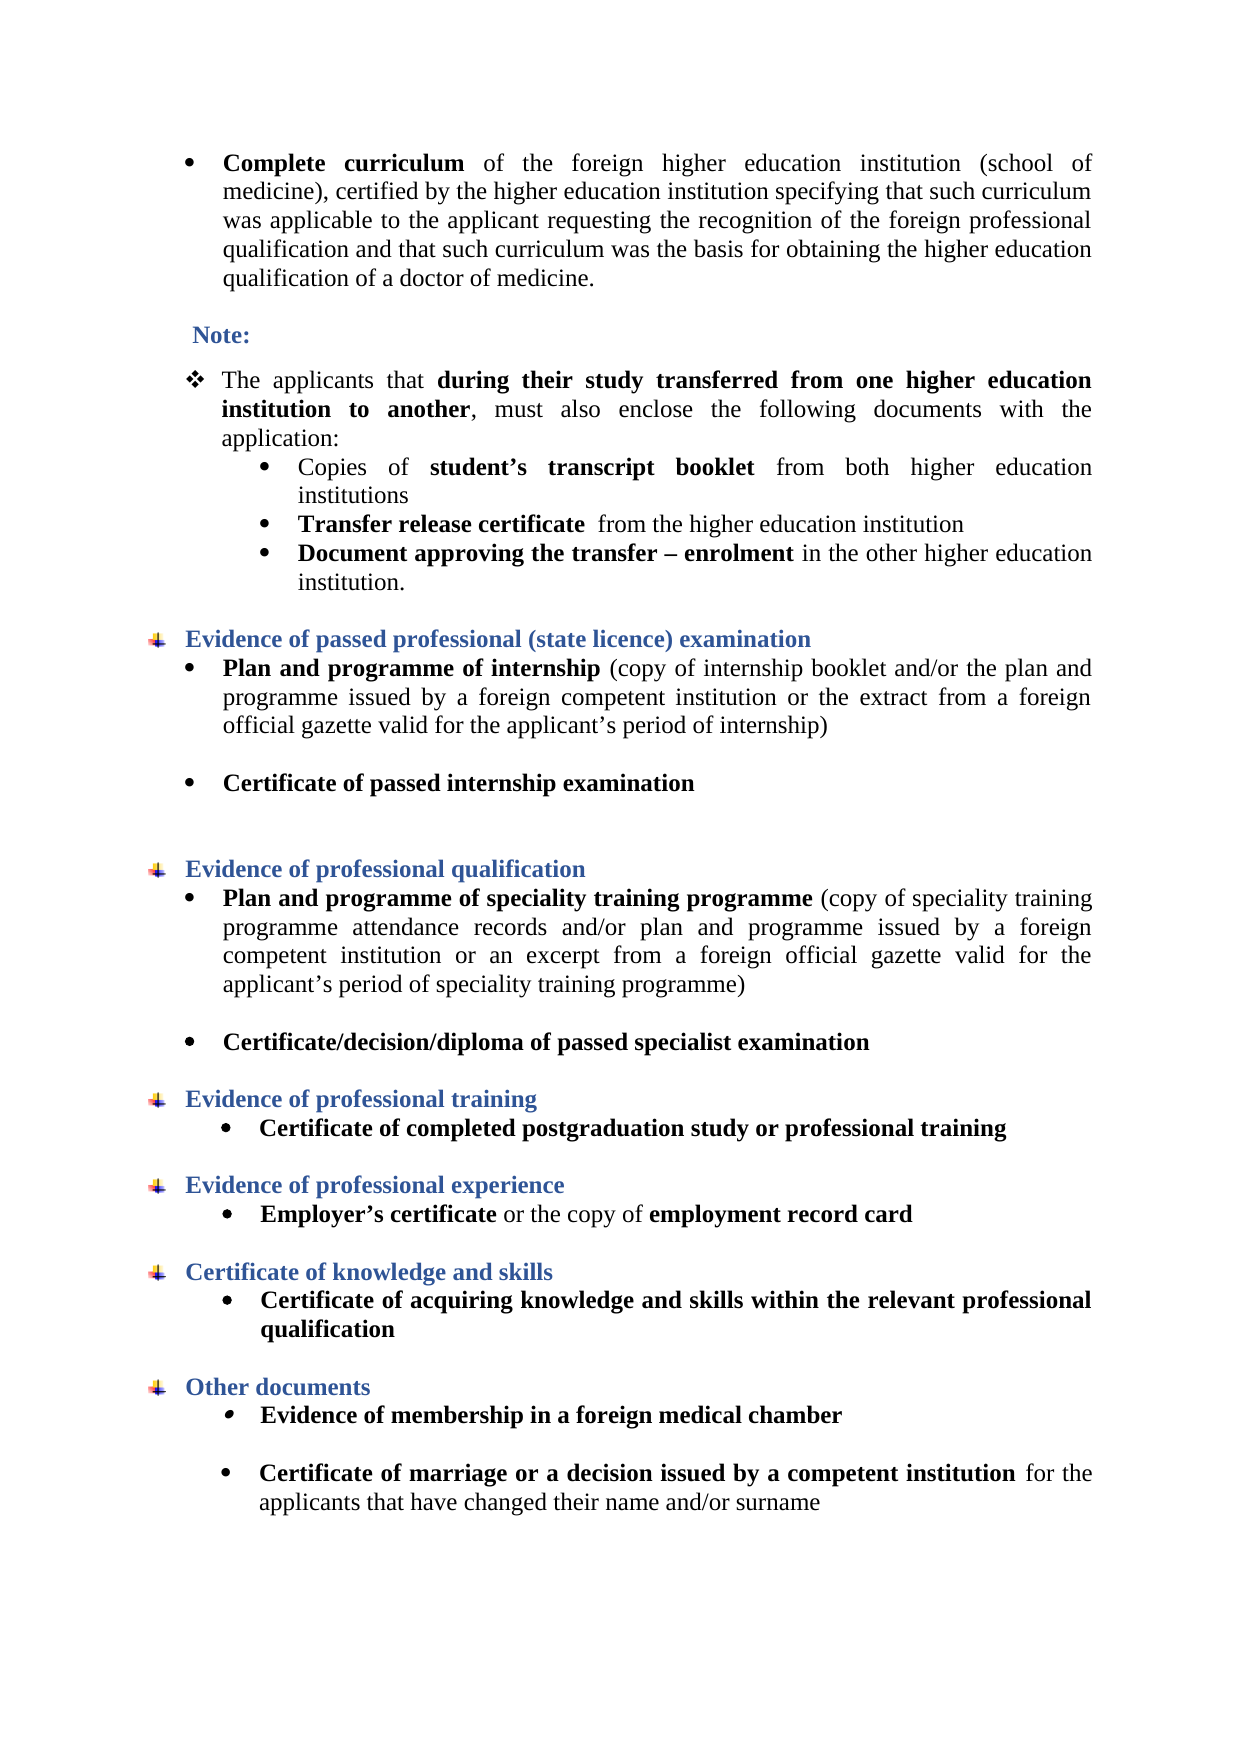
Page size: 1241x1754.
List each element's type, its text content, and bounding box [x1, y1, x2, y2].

list Evidence of professional experience [148, 1171, 1093, 1199]
list Other documents [148, 1372, 1093, 1401]
list Evidence of professional qualification [148, 854, 1093, 883]
list Certificate of acquiring knowledge and skills within the relevant professional qualification [223, 1286, 1093, 1343]
list Certificate of marriage or a decision issued by a competent institution for the applicants that have changed their name and/or surname [221, 1458, 1093, 1516]
picture [148, 1378, 166, 1396]
list Plan and programme of speciality training programme (copy of speciality training programme attendance records and/or plan and programme issued by a foreign competent institution or an excerpt from a foreign official gazette valid for the applicant’s period of speciality training programme) [185, 883, 1093, 998]
list Evidence of professional training [148, 1084, 1093, 1113]
list Complete curriculum of the foreign higher education institution (school of medicine), certified by the higher education institution specifying that such curriculum was applicable to the applicant requesting the recognition of the foreign professional qualification and that such curriculum was the basis for obtaining the higher education qualification of a doctor of medicine. [185, 148, 1093, 291]
list Document approving the transfer – enrolment in the other higher education institution. [260, 538, 1093, 596]
list Transfer release certificate from the higher education institution [260, 509, 1093, 538]
list Plan and programme of internship (copy of internship booklet and/or the plan and programme issued by a foreign competent institution or the extract from a foreign official gazette valid for the applicant’s period of internship) [185, 653, 1093, 739]
list Certificate of completed postgraduation study or professional training [221, 1113, 1093, 1142]
list Evidence of membership in a foreign medical chamber [223, 1401, 1093, 1429]
list Employer’s certificate or the copy of employment record card [223, 1199, 1093, 1228]
list Evidence of passed professional (state licence) examination [148, 624, 1093, 653]
list Certificate/decision/diploma of passed specialist examination [185, 1027, 1093, 1056]
picture [148, 1177, 166, 1194]
list Copies of student’s transcript booklet from both higher education institutions [260, 452, 1093, 509]
picture [148, 631, 166, 648]
list Certificate of knowledge and skills [148, 1257, 1093, 1286]
picture [148, 1091, 166, 1108]
list Certificate of passed internship examination [185, 768, 1093, 797]
list The applicants that during their study transferred from one higher education institution to another, must also enclose the following documents with the application: [184, 366, 1093, 452]
picture [148, 1263, 166, 1281]
picture [148, 861, 166, 878]
text Note: [192, 320, 1093, 349]
